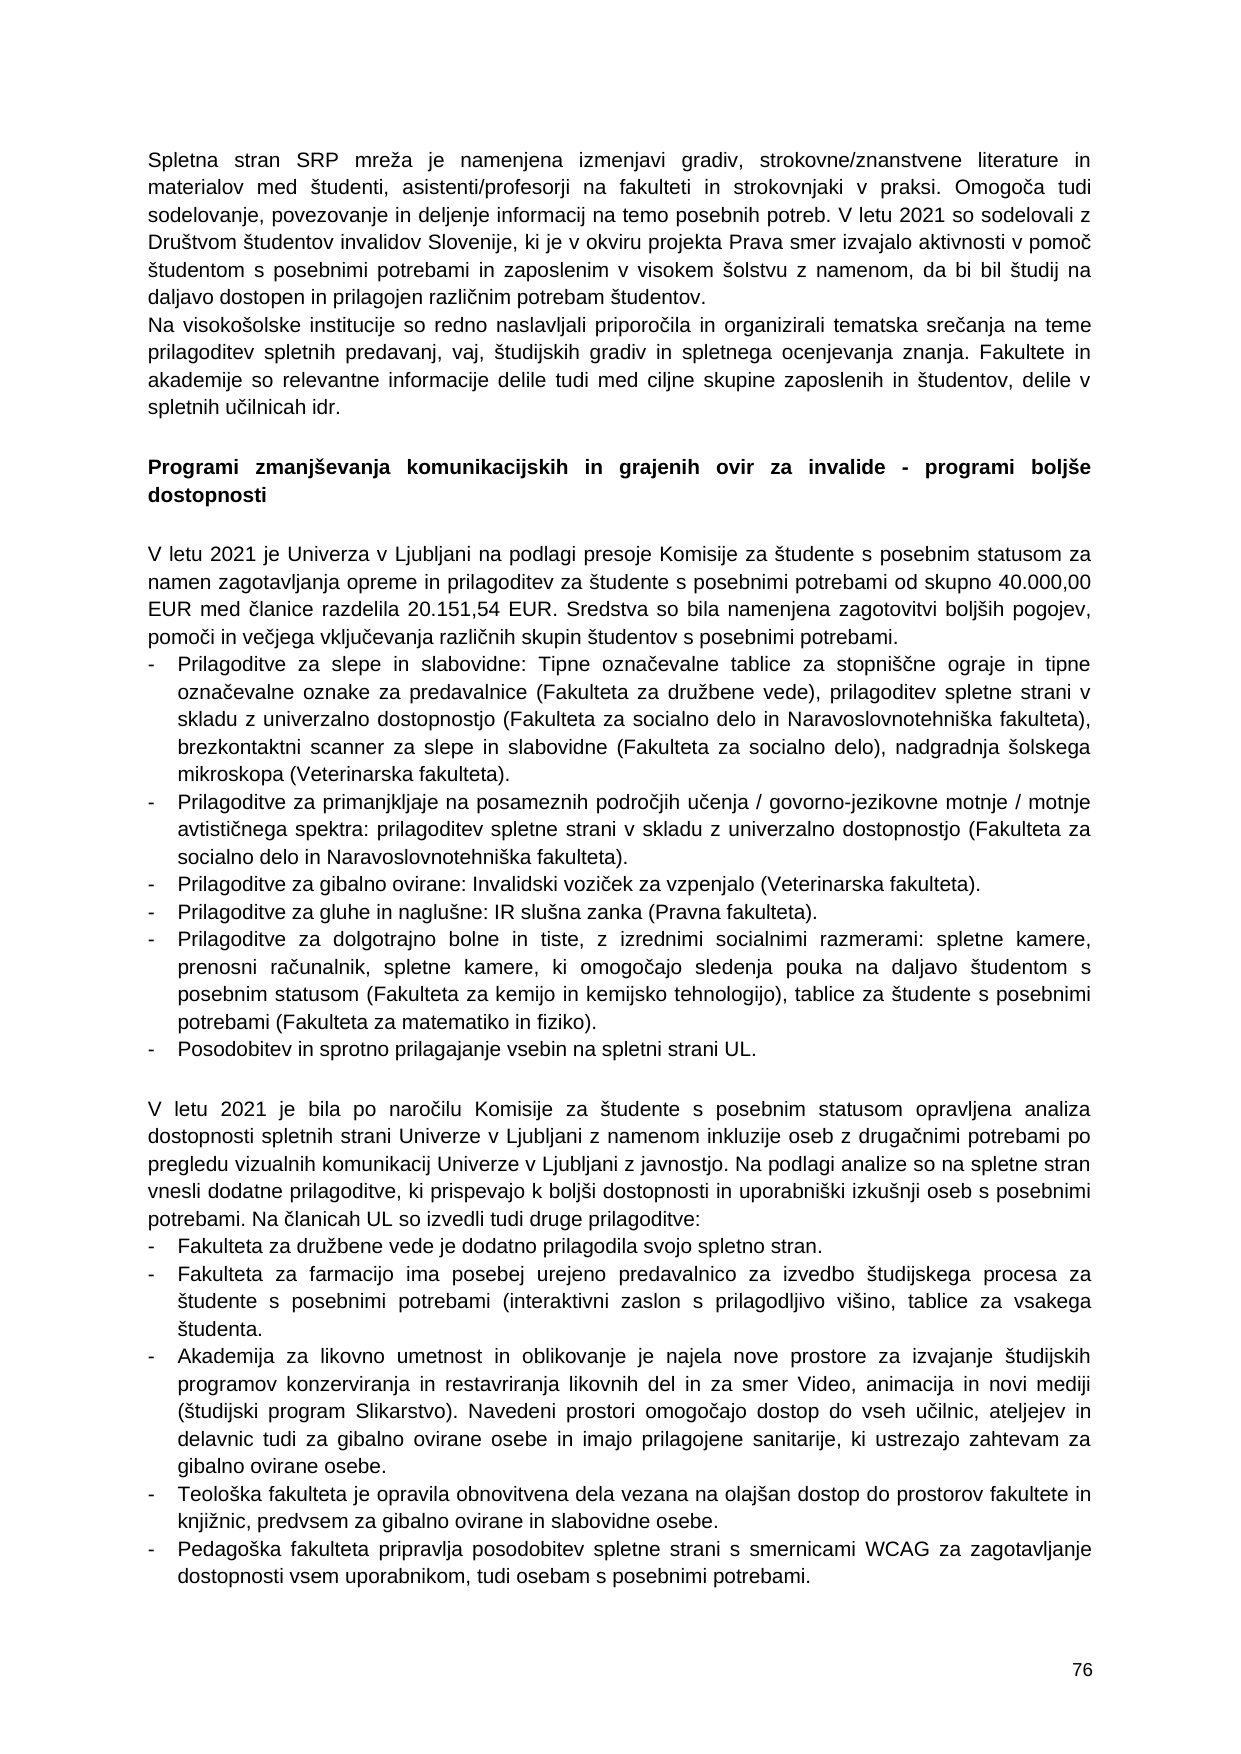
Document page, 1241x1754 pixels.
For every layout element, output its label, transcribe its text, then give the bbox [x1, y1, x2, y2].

text Spletna stran SRP mreža je namenjena izmenjavi gradiv, strokovne/znanstvene literature in materialov med študenti, asistenti/profesorji na fakulteti in strokovnjaki v praksi. Omogoča tudi sodelovanje, povezovanje in deljenje informacij na temo posebnih potreb. V letu 2021 so sodelovali z Društvom študentov invalidov Slovenije, ki je v okviru projekta Prava smer izvajalo aktivnosti v pomoč študentom s posebnimi potrebami in zaposlenim v visokem šolstvu z namenom, da bi bil študij na daljavo dostopen in prilagojen različnim potrebam študentov. [148, 148, 1092, 309]
text V letu 2021 je Univerza v Ljubljani na podlagi presoje Komisije za študente s posebnim statusom za namen zagotavljanja opreme in prilagoditev za študente s posebnimi potrebami od skupno 40.000,00 EUR med članice razdelila 20.151,54 EUR. Sredstva so bila namenjena zagotovitvi boljših pogojev, pomoči in večjega vključevanja različnih skupin študentov s posebnimi potrebami. [148, 542, 1092, 648]
list Akademija za likovno umetnost in oblikovanje je najela nove prostore za izvajanje študijskih programov konzerviranja in restavriranja likovnih del in za smer Video, animacija in novi mediji (študijski program Slikarstvo). Navedeni prostori omogočajo dostop do vseh učilnic, ateljejev in delavnic tudi za gibalno ovirane osebe in imajo prilagojene sanitarije, ki ustrezajo zahtevam za gibalno ovirane osebe. [148, 1344, 1092, 1478]
list Prilagoditve za gibalno ovirane: Invalidski voziček za vzpenjalo (Veterinarska fakulteta). [148, 872, 1092, 896]
list Posodobitev in sprotno prilagajanje vsebin na spletni strani UL. [148, 1037, 1092, 1061]
list Prilagoditve za slepe in slabovidne: Tipne označevalne tablice za stopniščne ograje in tipne označevalne oznake za predavalnice (Fakulteta za družbene vede), prilagoditev spletne strani v skladu z univerzalno dostopnostjo (Fakulteta za socialno delo in Naravoslovnotehniška fakulteta), brezkontaktni scanner za slepe in slabovidne (Fakulteta za socialno delo), nadgradnja šolskega mikroskopa (Veterinarska fakulteta). [148, 652, 1092, 786]
list Prilagoditve za primanjkljaje na posameznih področjih učenja / govorno-jezikovne motnje / motnje avtističnega spektra: prilagoditev spletne strani v skladu z univerzalno dostopnostjo (Fakulteta za socialno delo in Naravoslovnotehniška fakulteta). [148, 789, 1092, 868]
list Prilagoditve za gluhe in naglušne: IR slušna zanka (Pravna fakulteta). [148, 899, 1092, 923]
list Pedagoška fakulteta pripravlja posodobitev spletne strani s smernicami WCAG za zagotavljanje dostopnosti vsem uporabnikom, tudi osebam s posebnimi potrebami. [148, 1537, 1092, 1588]
list Teološka fakulteta je opravila obnovitvena dela vezana na olajšan dostop do prostorov fakultete in knjižnic, predvsem za gibalno ovirane in slabovidne osebe. [148, 1482, 1092, 1533]
text Programi zmanjševanja komunikacijskih in grajenih ovir za invalide - programi boljše dostopnosti [148, 455, 1092, 506]
list Prilagoditve za dolgotrajno bolne in tiste, z izrednimi socialnimi razmerami: spletne kamere, prenosni računalnik, spletne kamere, ki omogočajo sledenja pouka na daljavo študentom s posebnim statusom (Fakulteta za kemijo in kemijsko tehnologijo), tablice za študente s posebnimi potrebami (Fakulteta za matematiko in fiziko). [148, 927, 1092, 1033]
text Na visokošolske institucije so redno naslavljali priporočila in organizirali tematska srečanja na teme prilagoditev spletnih predavanj, vaj, študijskih gradiv in spletnega ocenjevanja znanja. Fakultete in akademije so relevantne informacije delile tudi med ciljne skupine zaposlenih in študentov, delile v spletnih učilnicah idr. [148, 313, 1092, 419]
text V letu 2021 je bila po naročilu Komisije za študente s posebnim statusom opravljena analiza dostopnosti spletnih strani Univerze v Ljubljani z namenom inkluzije oseb z drugačnimi potrebami po pregledu vizualnih komunikacij Univerze v Ljubljani z javnostjo. Na podlagi analize so na spletne stran vnesli dodatne prilagoditve, ki prispevajo k boljši dostopnosti in uporabniški izkušnji oseb s posebnimi potrebami. Na članicah UL so izvedli tudi druge prilagoditve: [148, 1097, 1092, 1231]
list Fakulteta za farmacijo ima posebej urejeno predavalnico za izvedbo študijskega procesa za študente s posebnimi potrebami (interaktivni zaslon s prilagodljivo višino, tablice za vsakega študenta. [148, 1262, 1092, 1341]
list Fakulteta za družbene vede je dodatno prilagodila svojo spletno stran. [148, 1234, 1092, 1258]
